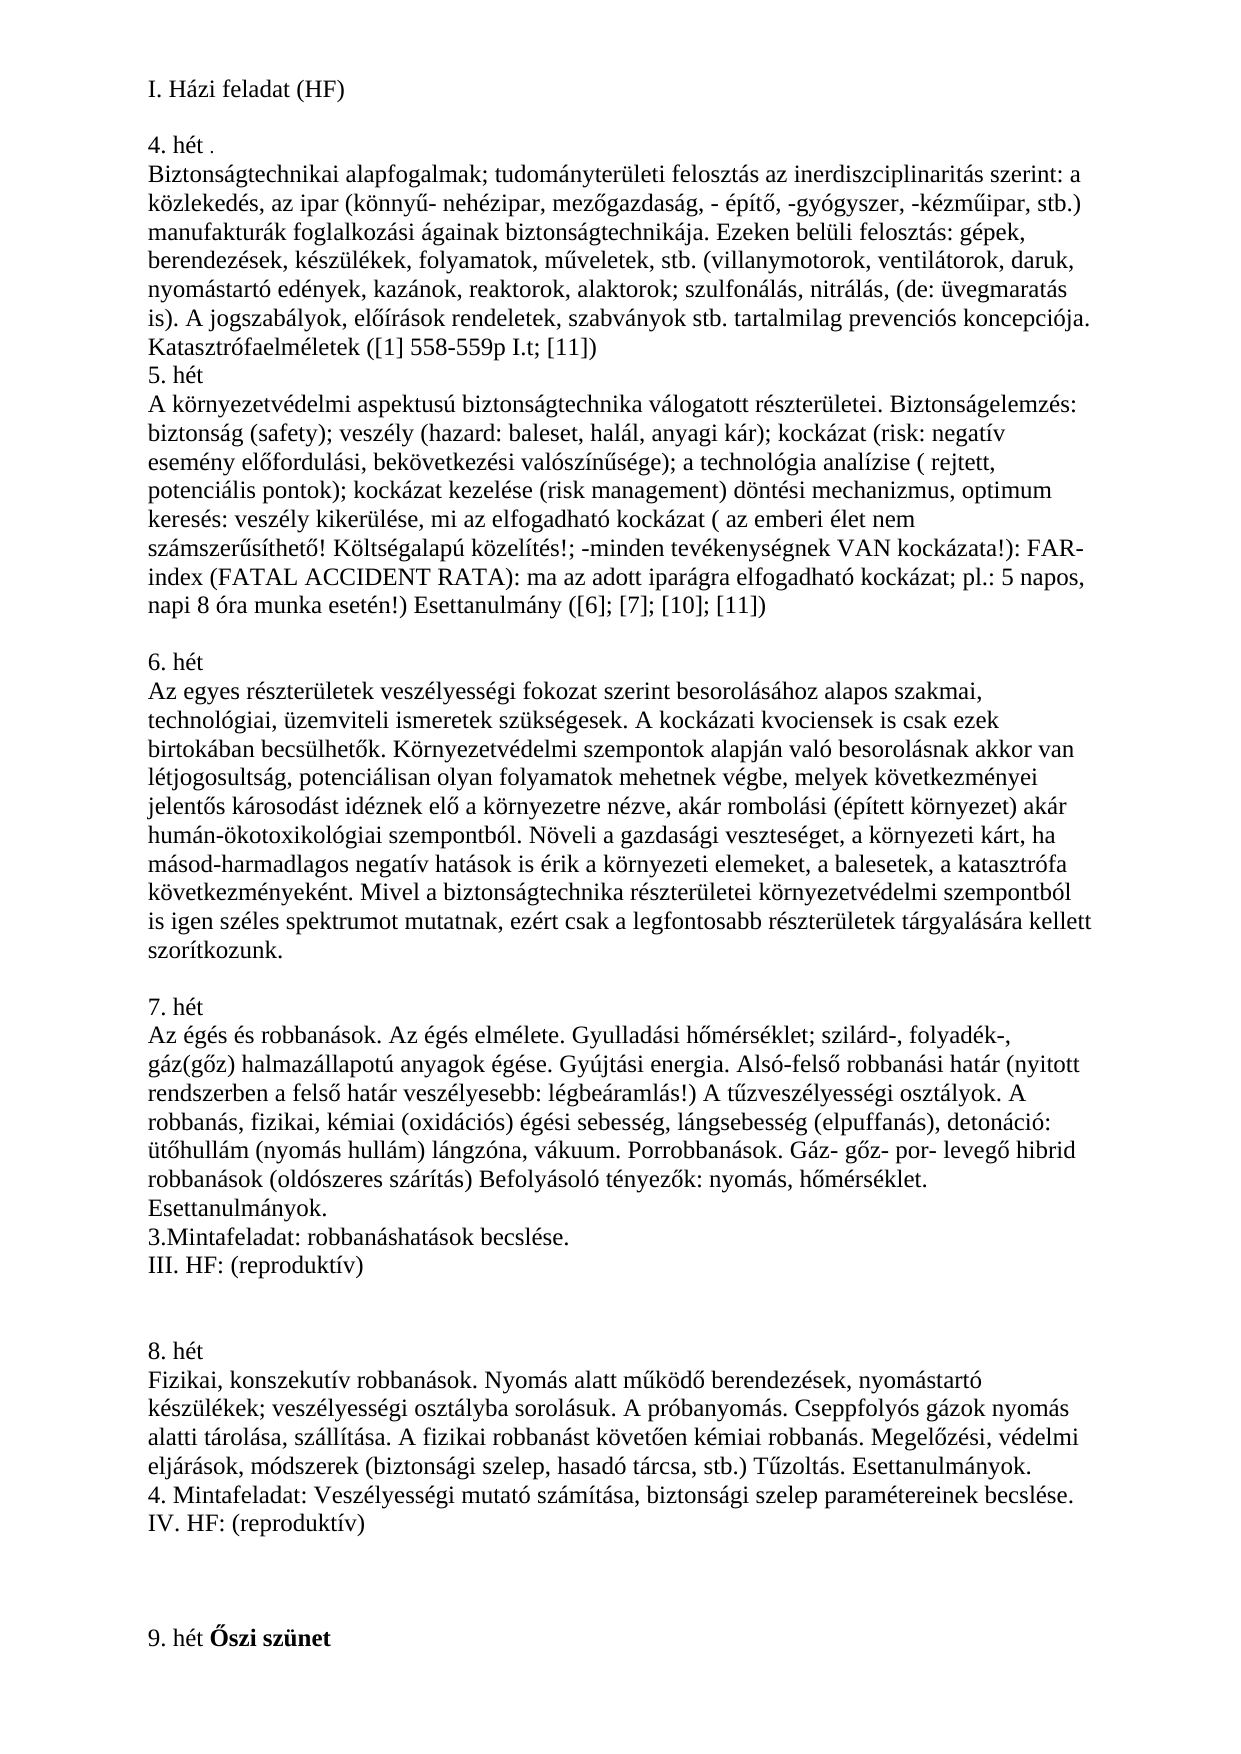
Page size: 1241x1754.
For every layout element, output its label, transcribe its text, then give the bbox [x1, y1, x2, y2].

text Biztonságtechnikai alapfogalmak; tudományterületi felosztás az inerdiszciplinaritás szerint: a közlekedés, az ipar (könnyű- nehézipar, mezőgazdaság, - építő, -gyógyszer, -kézműipar, stb.) manufakturák foglalkozási ágainak biztonságtechnikája. Ezeken belüli felosztás: gépek, berendezések, készülékek, folyamatok, műveletek, stb. (villanymotorok, ventilátorok, daruk, nyomástartó edények, kazánok, reaktorok, alaktorok; szulfonálás, nitrálás, (de: üvegmaratás is). A jogszabályok, előírások rendeletek, szabványok stb. tartalmilag prevenciós koncepciója. Katasztrófaelméletek ([1] 558-559p I.t; [11]) [148, 159, 1093, 361]
text 4. hét . [148, 131, 1093, 159]
text A környezetvédelmi aspektusú biztonságtechnika válogatott részterületei. Biztonságelemzés: biztonság (safety); veszély (hazard: baleset, halál, anyagi kár); kockázat (risk: negatív esemény előfordulási, bekövetkezési valószínűsége); a technológia analízise ( rejtett, potenciális pontok); kockázat kezelése (risk management) döntési mechanizmus, optimum keresés: veszély kikerülése, mi az elfogadható kockázat ( az emberi élet nem számszerűsíthető! Költségalapú közelítés!; -minden tevékenységnek VAN kockázata!): FAR-index (FATAL ACCIDENT RATA): ma az adott iparágra elfogadható kockázat; pl.: 5 napos, napi 8 óra munka esetén!) Esettanulmány ([6]; [7]; [10]; [11]) [148, 389, 1093, 647]
text 8. hét [148, 1336, 1093, 1365]
text Az égés és robbanások. Az égés elmélete. Gyulladási hőmérséklet; szilárd-, folyadék-, gáz(gőz) halmazállapotú anyagok égése. Gyújtási energia. Alsó-felső robbanási határ (nyitott rendszerben a felső határ veszélyesebb: légbeáramlás!) A tűzveszélyességi osztályok. A robbanás, fizikai, kémiai (oxidációs) égési sebesség, lángsebesség (elpuffanás), detonáció: ütőhullám (nyomás hullám) lángzóna, vákuum. Porrobbanások. Gáz- gőz- por- levegő hibrid robbanások (oldószeres szárítás) Befolyásoló tényezők: nyomás, hőmérséklet. Esettanulmányok. 3.Mintafeladat: robbanáshatások becslése. III. HF: (reproduktív) [148, 1020, 1093, 1279]
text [148, 74, 1093, 131]
text 9. hét Őszi szünet [148, 1623, 1093, 1651]
text 7. hét [148, 992, 1093, 1020]
text 5. hét [148, 361, 1093, 389]
text Az egyes részterületek veszélyességi fokozat szerint besorolásához alapos szakmai, technológiai, üzemviteli ismeretek szükségesek. A kockázati kvociensek is csak ezek birtokában becsülhetők. Környezetvédelmi szempontok alapján való besorolásnak akkor van létjogosultság, potenciálisan olyan folyamatok mehetnek végbe, melyek következményei jelentős károsodást idéznek elő a környezetre nézve, akár rombolási (épített környezet) akár humán-ökotoxikológiai szempontból. Növeli a gazdasági veszteséget, a környezeti kárt, ha másod-harmadlagos negatív hatások is érik a környezeti elemeket, a balesetek, a katasztrófa következményeként. Mivel a biztonságtechnika részterületei környezetvédelmi szempontból is igen széles spektrumot mutatnak, ezért csak a legfontosabb részterületek tárgyalására kellett szorítkozunk. [148, 676, 1093, 992]
text Fizikai, konszekutív robbanások. Nyomás alatt működő berendezések, nyomástartó készülékek; veszélyességi osztályba sorolásuk. A próbanyomás. Cseppfolyós gázok nyomás alatti tárolása, szállítása. A fizikai robbanást követően kémiai robbanás. Megelőzési, védelmi eljárások, módszerek (biztonsági szelep, hasadó tárcsa, stb.) Tűzoltás. Esettanulmányok. 4. Mintafeladat: Veszélyességi mutató számítása, biztonsági szelep paramétereinek becslése. IV. HF: (reproduktív) [148, 1365, 1093, 1565]
text 6. hét [148, 647, 1093, 676]
